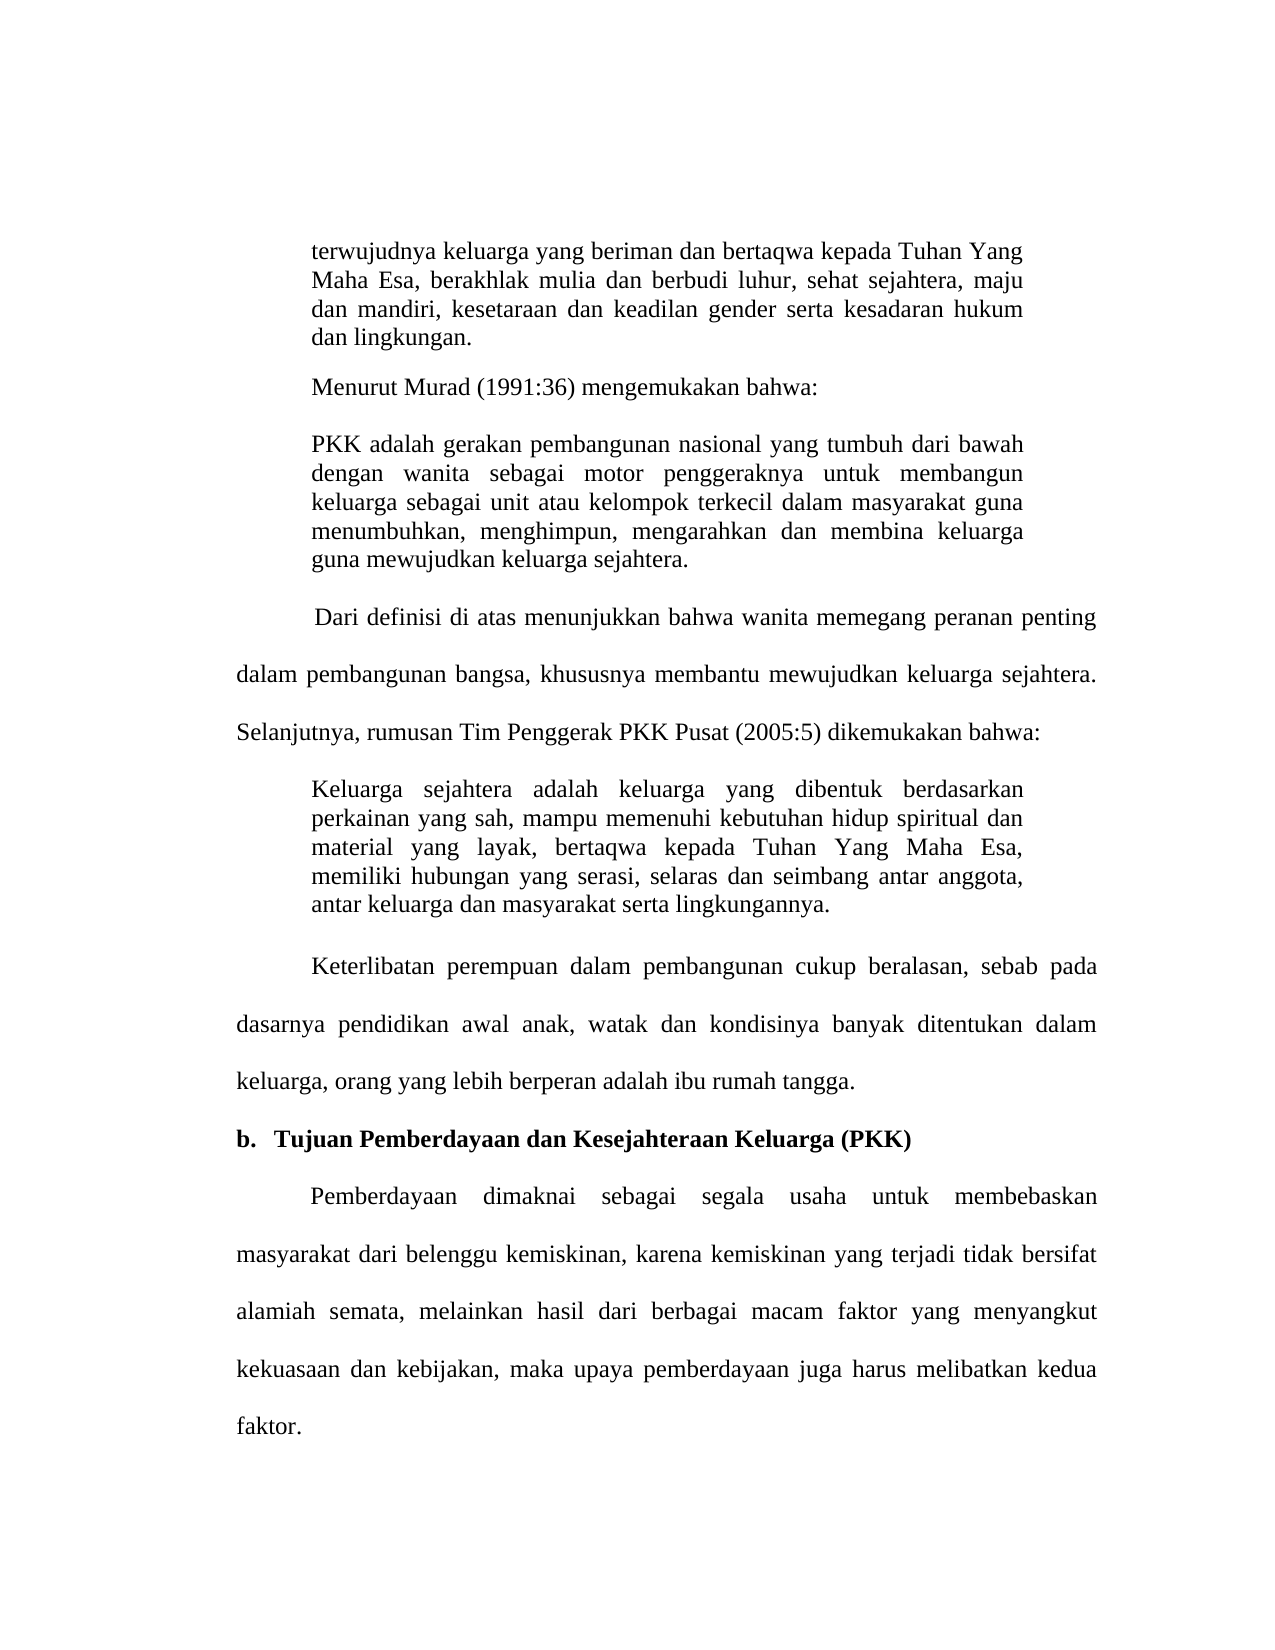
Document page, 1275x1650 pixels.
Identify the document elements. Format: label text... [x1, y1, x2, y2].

list Keterlibatan perempuan dalam pembangunan cukup beralasan, sebab pada dasarnya pendidikan awal anak, watak dan kondisinya banyak ditentukan dalam keluarga, orang yang lebih berperan adalah ibu rumah tangga. [236, 951, 1098, 1095]
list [311, 236, 1024, 351]
text Dari definisi di atas menunjukkan bahwa wanita memegang peranan penting dalam pembangunan bangsa, khususnya membantu mewujudkan keluarga sejahtera. Selanjutnya, rumusan Tim Penggerak PKK Pusat (2005:5) dikemukakan bahwa: [236, 602, 1098, 746]
text PKK adalah gerakan pembangunan nasional yang tumbuh dari bawah dengan wanita sebagai motor penggeraknya untuk membangun keluarga sebagai unit atau kelompok terkecil dalam masyarakat guna menumbuhkan, menghimpun, mengarahkan dan membina keluarga guna mewujudkan keluarga sejahtera. [311, 429, 1024, 573]
text Menurut Murad (1991:36) mengemukakan bahwa: [236, 372, 1098, 401]
list Tujuan Pemberdayaan dan Kesejahteraan Keluarga (PKK) [236, 1124, 1098, 1153]
text Pemberdayaan dimaknai sebagai segala usaha untuk membebaskan masyarakat dari belenggu kemiskinan, karena kemiskinan yang terjadi tidak bersifat alamiah semata, melainkan hasil dari berbagai macam faktor yang menyangkut kekuasaan dan kebijakan, maka upaya pemberdayaan juga harus melibatkan kedua faktor. [236, 1181, 1098, 1440]
list Keluarga sejahtera adalah keluarga yang dibentuk berdasarkan perkainan yang sah, mampu memenuhi kebutuhan hidup spiritual dan material yang layak, bertaqwa kepada Tuhan Yang Maha Esa, memiliki hubungan yang serasi, selaras dan seimbang antar anggota, antar keluarga dan masyarakat serta lingkungannya. [311, 774, 1024, 918]
